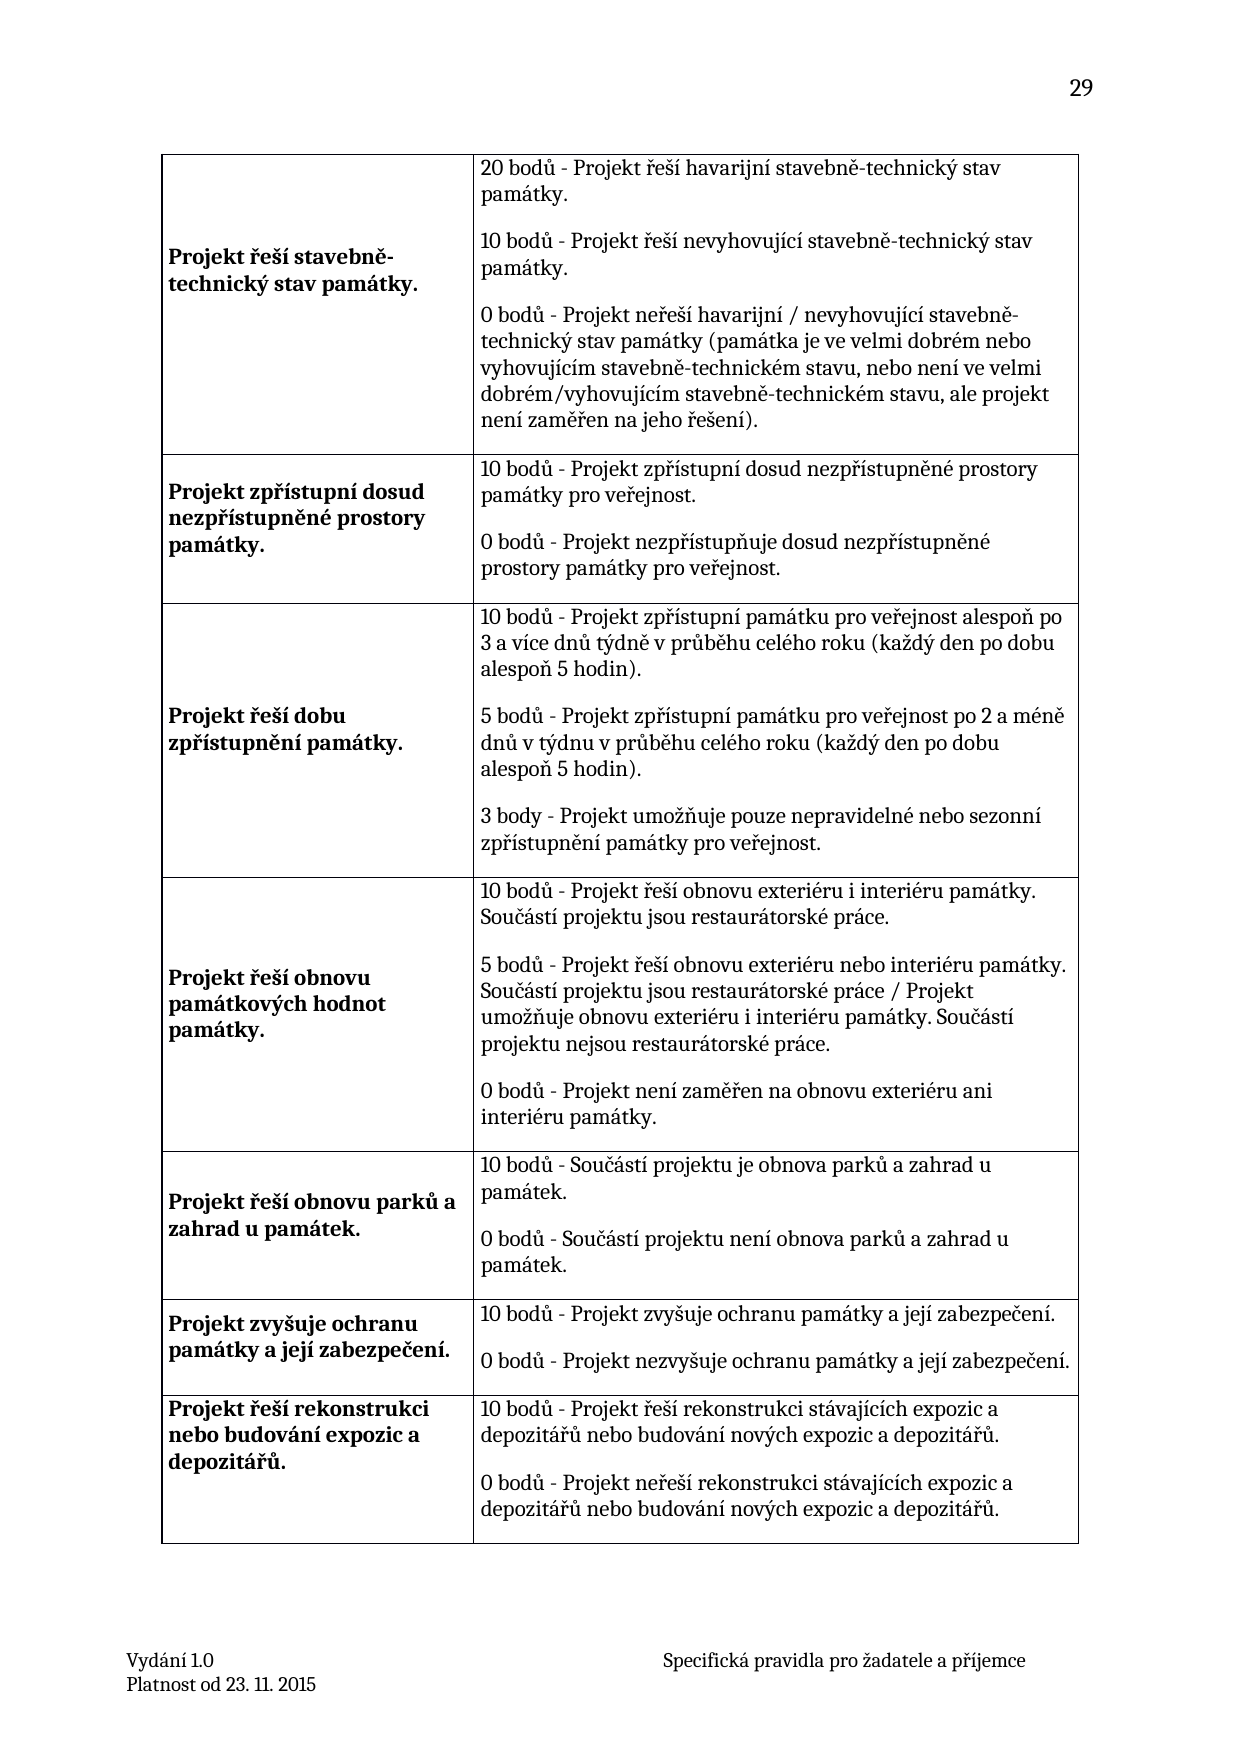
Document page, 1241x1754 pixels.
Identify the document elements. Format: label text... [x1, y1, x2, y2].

table_cell Projekt řeší dobu zpřístupnění památky. [163, 604, 473, 877]
table_cell Projekt zpřístupní dosud nezpřístupněné prostory památky. [163, 455, 473, 602]
table_cell 10 bodů - Projekt zpřístupní dosud nezpřístupněné prostory památky pro veřejnost. 0 bodů - Projekt nezpřístupňuje dosud nezpřístupněné prostory památky pro veřejnost. [474, 455, 1078, 602]
table_cell 10 bodů - Projekt zpřístupní památku pro veřejnost alespoň po 3 a více dnů týdně v průběhu celého roku (každý den po dobu alespoň 5 hodin). 5 bodů - Projekt zpřístupní památku pro veřejnost po 2 a méně dnů v týdnu v průběhu celého roku (každý den po dobu alespoň 5 hodin). 3 body - Projekt umožňuje pouze nepravidelné nebo sezonní zpřístupnění památky pro veřejnost. [474, 604, 1078, 877]
table_cell Projekt řeší obnovu památkových hodnot památky. [163, 878, 473, 1151]
table_cell 10 bodů - Součástí projektu je obnova parků a zahrad u památek. 0 bodů - Součástí projektu není obnova parků a zahrad u památek. [474, 1152, 1078, 1299]
table_cell 10 bodů - Projekt řeší rekonstrukci stávajících expozic a depozitářů nebo budování nových expozic a depozitářů. 0 bodů - Projekt neřeší rekonstrukci stávajících expozic a depozitářů nebo budování nových expozic a depozitářů. [474, 1396, 1078, 1543]
table_cell 10 bodů - Projekt zvyšuje ochranu památky a její zabezpečení. 0 bodů - Projekt nezvyšuje ochranu památky a její zabezpečení. [474, 1300, 1078, 1395]
table_cell Projekt zvyšuje ochranu památky a její zabezpečení. [163, 1300, 473, 1395]
table_cell Projekt řeší obnovu parků a zahrad u památek. [163, 1152, 473, 1299]
table_cell 10 bodů - Projekt řeší obnovu exteriéru i interiéru památky. Součástí projektu jsou restaurátorské práce. 5 bodů - Projekt řeší obnovu exteriéru nebo interiéru památky. Součástí projektu jsou restaurátorské práce / Projekt umožňuje obnovu exteriéru i interiéru památky. Součástí projektu nejsou restaurátorské práce. 0 bodů - Projekt není zaměřen na obnovu exteriéru ani interiéru památky. [474, 878, 1078, 1151]
table_cell 20 bodů - Projekt řeší havarijní stavebně-technický stav památky. 10 bodů - Projekt řeší nevyhovující stavebně-technický stav památky. 0 bodů - Projekt neřeší havarijní / nevyhovující stavebně-technický stav památky (památka je ve velmi dobrém nebo vyhovujícím stavebně-technickém stavu, nebo není ve velmi dobrém/vyhovujícím stavebně-technickém stavu, ale projekt není zaměřen na jeho řešení). [474, 155, 1078, 454]
table_cell Projekt řeší stavebně-technický stav památky. [163, 155, 473, 454]
table_cell Projekt řeší rekonstrukci nebo budování expozic a depozitářů. [163, 1396, 473, 1543]
